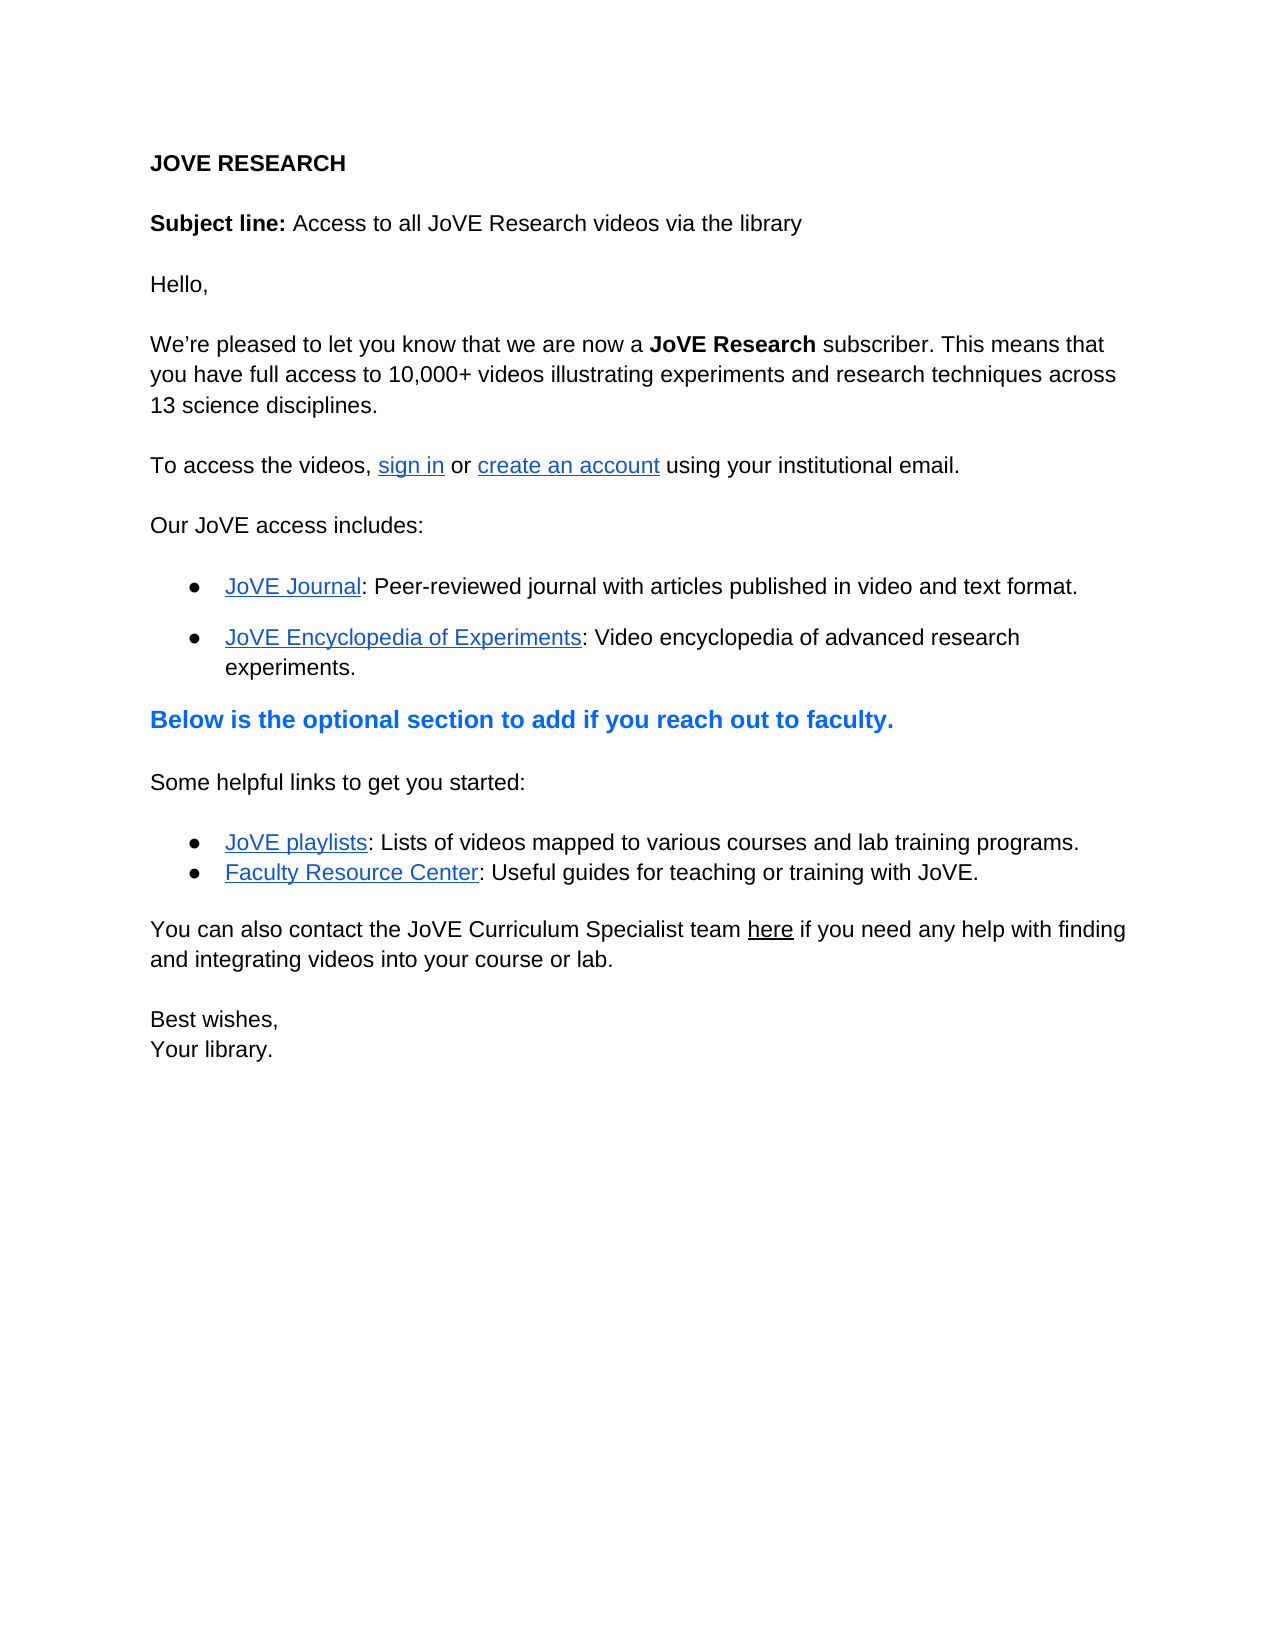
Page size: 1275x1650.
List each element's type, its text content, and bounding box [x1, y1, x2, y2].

text Best wishes, [150, 1006, 1144, 1033]
text Hello, [150, 271, 1144, 297]
list JoVE Encyclopedia of Experiments: Video encyclopedia of advanced research experiments. [187, 624, 1144, 681]
list JoVE playlists: Lists of videos mapped to various courses and lab training programs. [187, 829, 1144, 855]
text You can also contact the JoVE Curriculum Specialist team here if you need any help with finding and integrating videos into your course or lab. [150, 916, 1144, 972]
list Faculty Resource Center: Useful guides for teaching or training with JoVE. [187, 859, 1144, 885]
list JoVE Journal: Peer-reviewed journal with articles published in video and text format. [187, 573, 1144, 599]
text To access the videos, sign in or create an account using your institutional email. [150, 452, 1144, 478]
text Our JoVE access includes: [150, 512, 1144, 539]
text Subject line: Access to all JoVE Research videos via the library [150, 210, 1144, 237]
text Some helpful links to get you started: [150, 768, 1144, 795]
text JOVE RESEARCH [150, 150, 1144, 176]
text We’re pleased to let you know that we are now a JoVE Research subscriber. This means that you have full access to 10,000+ videos illustrating experiments and research techniques across 13 science disciplines. [150, 331, 1144, 418]
text Your library. [150, 1036, 1144, 1063]
text Below is the optional section to add if you reach out to faculty. [150, 705, 1144, 734]
